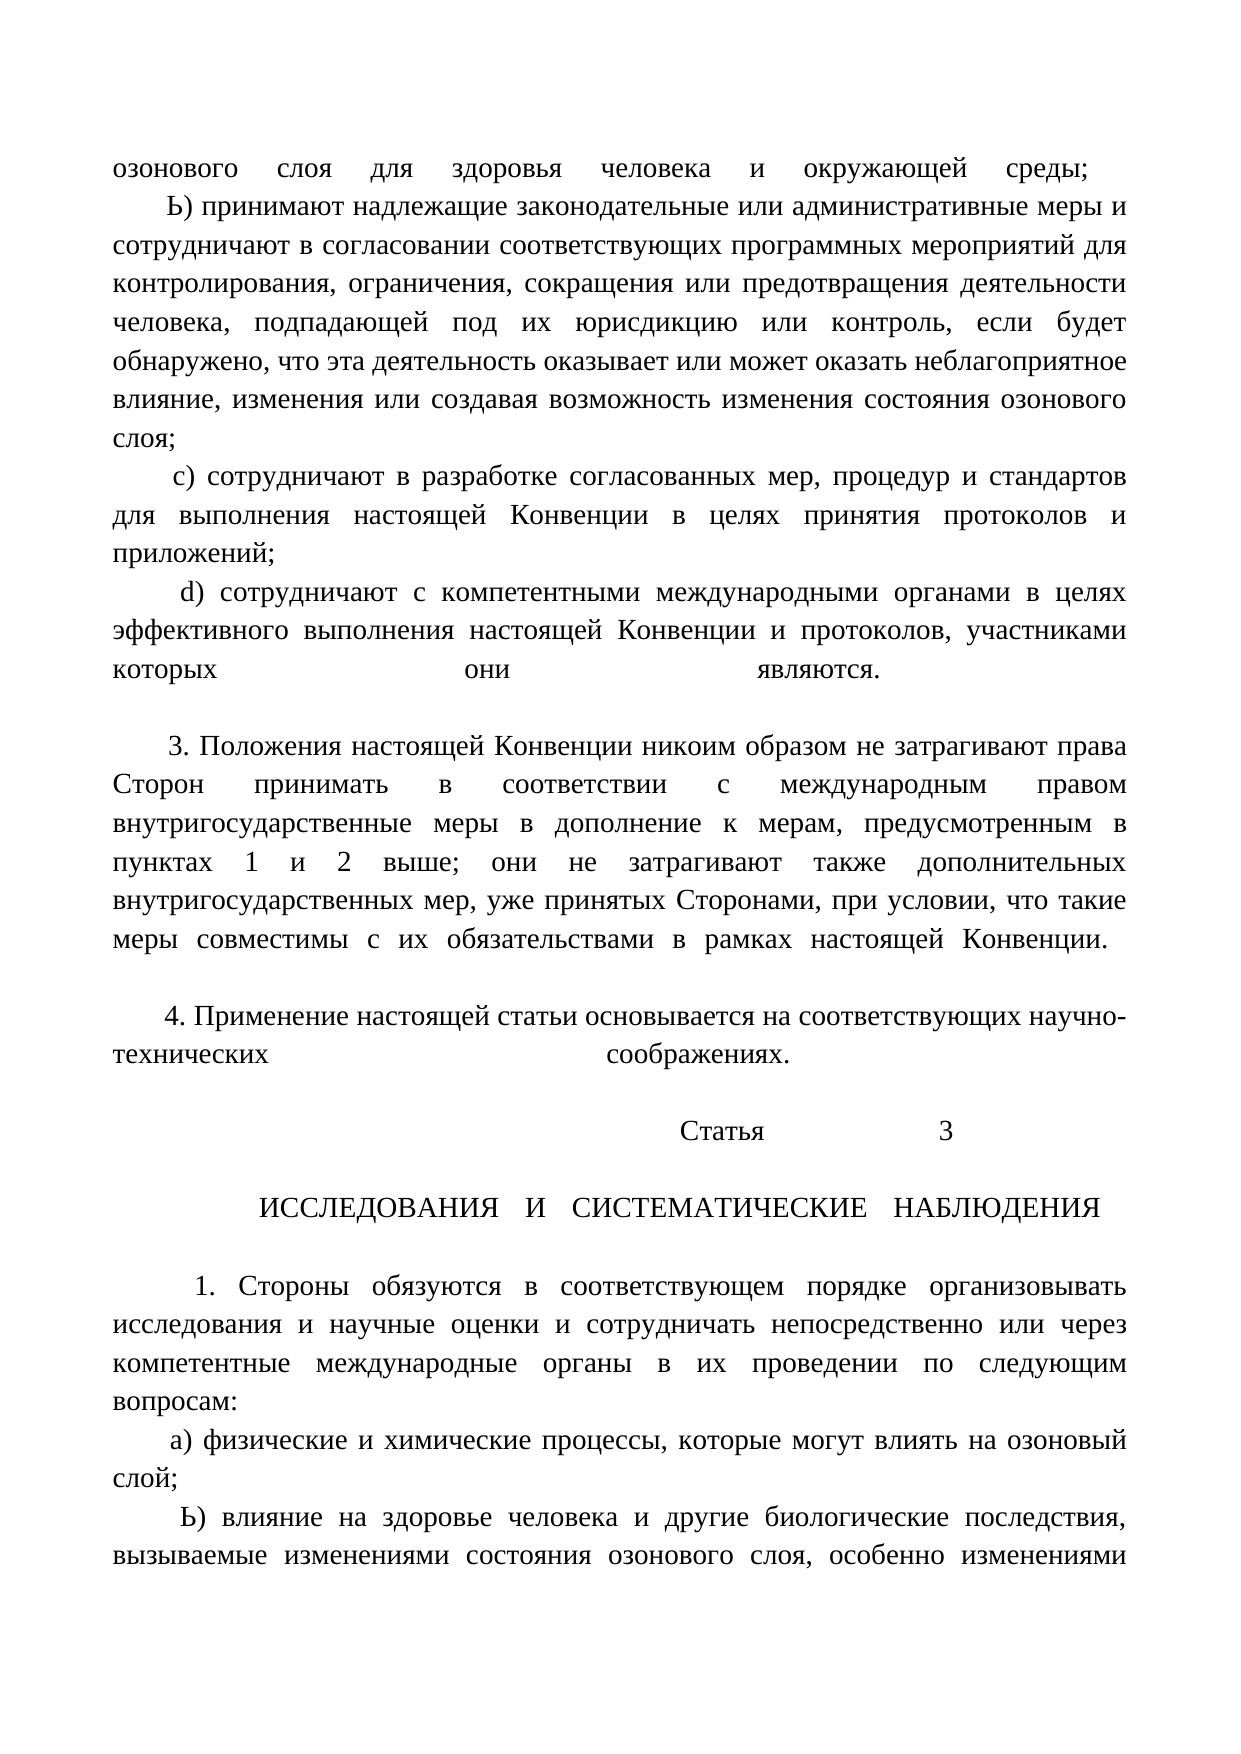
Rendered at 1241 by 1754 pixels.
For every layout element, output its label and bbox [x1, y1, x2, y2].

text [112, 150, 1128, 1571]
